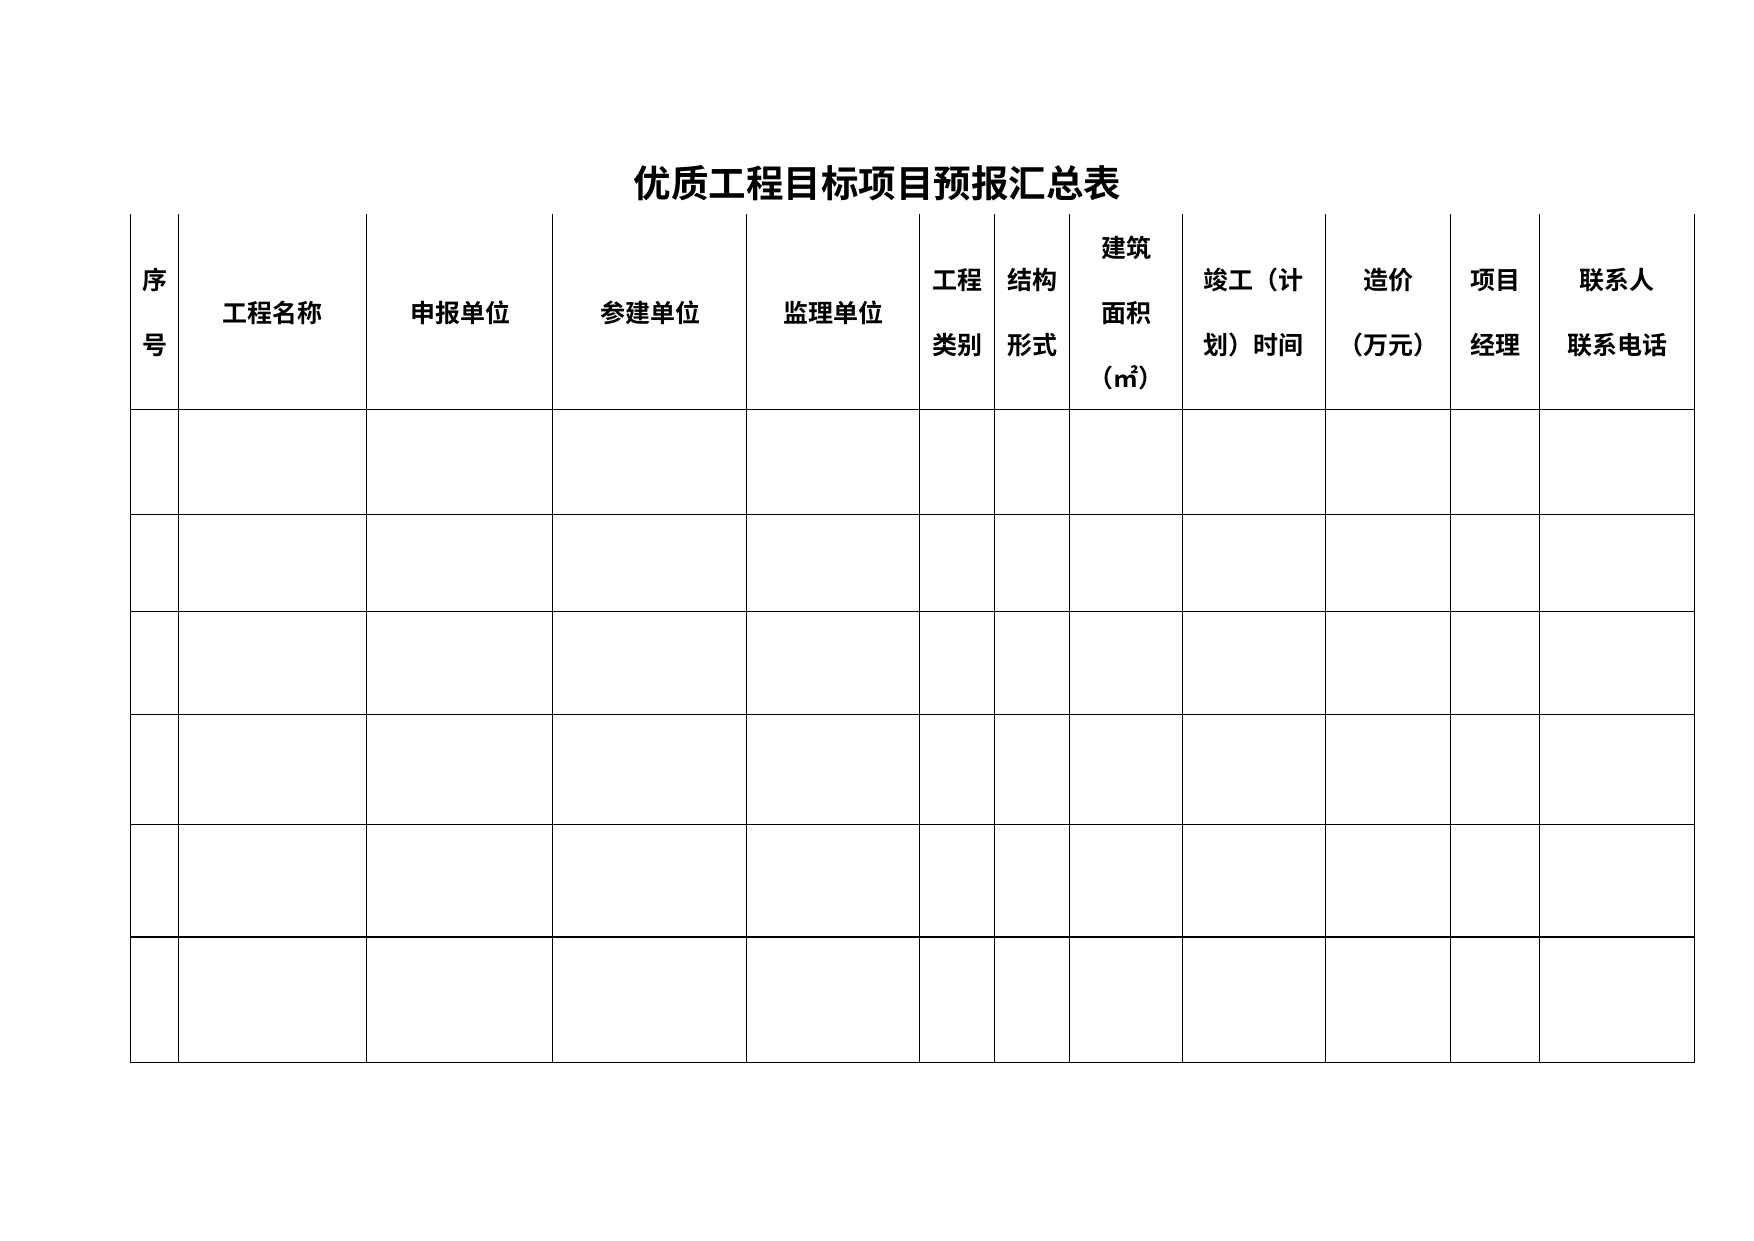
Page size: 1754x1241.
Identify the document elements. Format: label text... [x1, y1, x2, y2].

table_cell [920, 515, 994, 611]
table_cell [995, 938, 1069, 1062]
table_header 序号 [131, 214, 178, 409]
table_cell [367, 825, 552, 936]
table_header 参建单位 [553, 214, 746, 409]
table_cell [1540, 715, 1694, 824]
table_cell [553, 715, 746, 824]
table_cell [553, 938, 746, 1062]
table_header 监理单位 [747, 214, 919, 409]
table_cell [1326, 515, 1450, 611]
table_cell [1540, 825, 1694, 936]
table_cell [367, 612, 552, 713]
table_cell [747, 515, 919, 611]
table_cell [1326, 825, 1450, 936]
table_cell [747, 410, 919, 514]
table_cell [1540, 612, 1694, 713]
table_cell [1540, 938, 1694, 1062]
table_header 工程名称 [179, 214, 366, 409]
table_header 工程 类别 [920, 214, 994, 409]
table_cell [1326, 715, 1450, 824]
table_header 建筑 面积 （㎡） [1070, 214, 1182, 409]
table_cell [553, 825, 746, 936]
table_cell [1540, 515, 1694, 611]
table_cell [1183, 612, 1325, 713]
table_cell [131, 938, 178, 1062]
table_cell [920, 612, 994, 713]
table_cell [1326, 612, 1450, 713]
table_cell [553, 410, 746, 514]
table_cell [179, 515, 366, 611]
table_cell [747, 715, 919, 824]
table_cell [995, 825, 1069, 936]
table_cell [1451, 515, 1539, 611]
table_cell [1183, 515, 1325, 611]
table_cell [179, 938, 366, 1062]
table_cell [179, 715, 366, 824]
table_cell [131, 715, 178, 824]
table_cell [920, 410, 994, 514]
table_cell [1070, 612, 1182, 713]
table_cell [1451, 938, 1539, 1062]
table_cell [995, 612, 1069, 713]
table_header 竣工（计划）时间 [1183, 214, 1325, 409]
table_cell [1070, 938, 1182, 1062]
table_cell [920, 938, 994, 1062]
table_cell [1183, 938, 1325, 1062]
table_cell [367, 938, 552, 1062]
table_cell [1070, 410, 1182, 514]
table_header 项目 经理 [1451, 214, 1539, 409]
table_cell [1326, 410, 1450, 514]
table_cell [1451, 825, 1539, 936]
table_cell [747, 938, 919, 1062]
table_cell [1183, 825, 1325, 936]
table_cell [179, 612, 366, 713]
table_header 造价 （万元） [1326, 214, 1450, 409]
table_cell [367, 515, 552, 611]
text 优质工程目标项目预报汇总表 [132, 149, 1622, 214]
table_cell [1451, 612, 1539, 713]
table_cell [920, 715, 994, 824]
table_header 结构形式 [995, 214, 1069, 409]
table_cell [1451, 410, 1539, 514]
table_cell [747, 612, 919, 713]
table_cell [131, 515, 178, 611]
table_cell [1070, 825, 1182, 936]
table_cell [747, 825, 919, 936]
table_cell [131, 410, 178, 514]
table_cell [1070, 515, 1182, 611]
table_cell [1326, 938, 1450, 1062]
table_cell [1540, 410, 1694, 514]
table_cell [1451, 715, 1539, 824]
table_cell [1183, 715, 1325, 824]
table_cell [1070, 715, 1182, 824]
table_cell [995, 515, 1069, 611]
table_cell [179, 825, 366, 936]
table_cell [995, 715, 1069, 824]
table_cell [1183, 410, 1325, 514]
table_header 联系人 联系电话 [1540, 214, 1694, 409]
table_cell [367, 715, 552, 824]
table_cell [131, 825, 178, 936]
table_cell [995, 410, 1069, 514]
table_header 申报单位 [367, 214, 552, 409]
table_cell [131, 612, 178, 713]
table_cell [920, 825, 994, 936]
table_cell [179, 410, 366, 514]
table_cell [553, 515, 746, 611]
table_cell [553, 612, 746, 713]
table_cell [367, 410, 552, 514]
